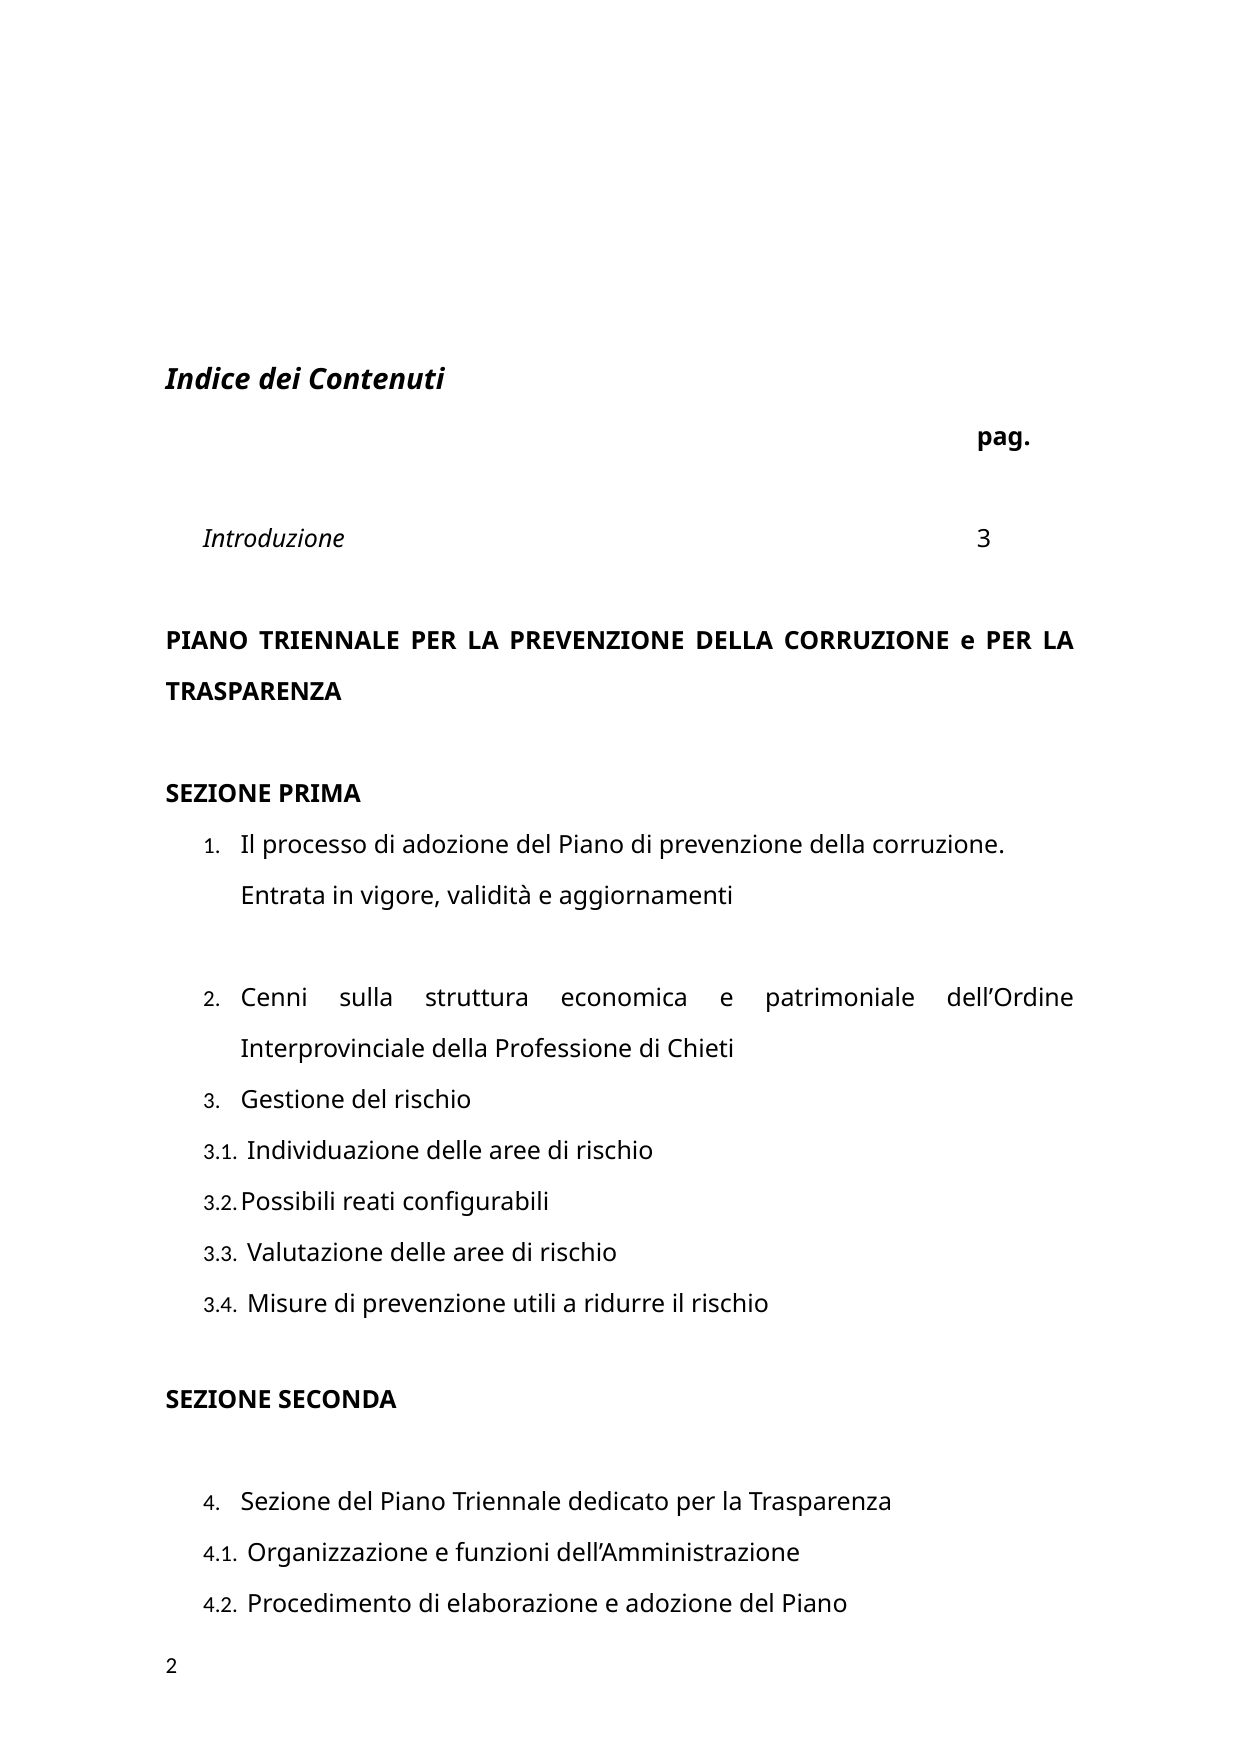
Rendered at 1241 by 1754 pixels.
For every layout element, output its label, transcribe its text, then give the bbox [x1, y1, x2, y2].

text PIANO TRIENNALE PER LA PREVENZIONE DELLA CORRUZIONE e PER LA TRASPARENZA [165, 622, 1075, 707]
list Misure di prevenzione utili a ridurre il rischio [203, 1286, 1075, 1320]
text pag. [165, 418, 1075, 452]
list Gestione del rischio [203, 1082, 1075, 1116]
list Organizzazione e funzioni dell’Amministrazione [203, 1535, 1075, 1569]
list Entrata in vigore, validità e aggiornamenti [240, 877, 1075, 912]
list Possibili reati configurabili [203, 1184, 1075, 1218]
list Il processo di adozione del Piano di prevenzione della corruzione. [203, 826, 1075, 861]
list Individuazione delle aree di rischio [203, 1133, 1075, 1167]
text SEZIONE PRIMA [165, 775, 1075, 809]
text Indice dei Contenuti [165, 359, 1075, 398]
text SEZIONE SECONDA [165, 1382, 1075, 1416]
list Cenni sulla struttura economica e patrimoniale dell’Ordine Interprovinciale della Professione di Chieti [203, 979, 1075, 1065]
list Procedimento di elaborazione e adozione del Piano [203, 1586, 1075, 1620]
text Introduzione 3 [165, 520, 1075, 554]
list Sezione del Piano Triennale dedicato per la Trasparenza [203, 1484, 1075, 1518]
list Valutazione delle aree di rischio [203, 1235, 1075, 1269]
